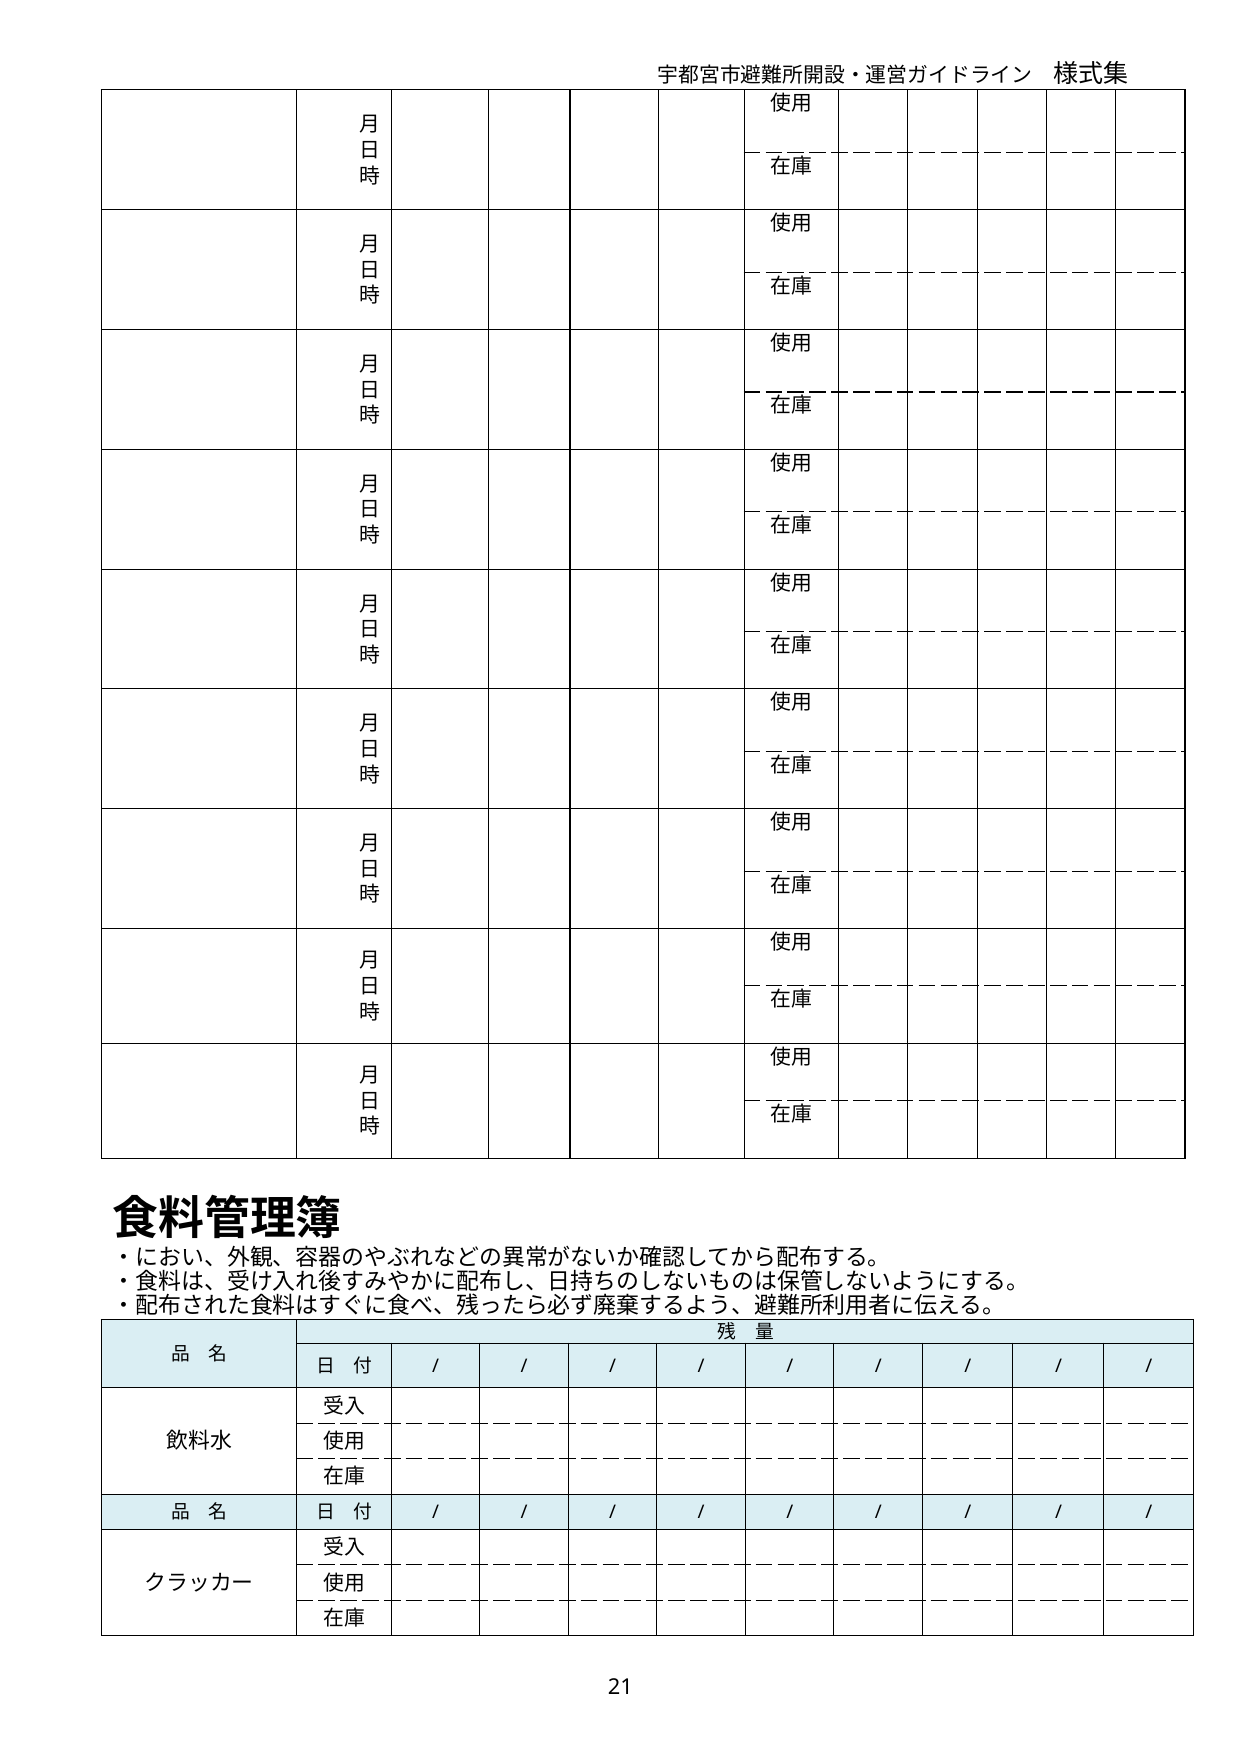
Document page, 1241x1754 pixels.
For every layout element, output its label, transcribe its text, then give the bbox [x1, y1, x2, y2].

table_cell [480, 1600, 568, 1635]
table_cell [978, 450, 1046, 511]
table_cell [1116, 1044, 1184, 1100]
text 食料管理簿 [112, 1190, 1128, 1246]
table_cell [978, 809, 1046, 871]
table_cell 使用 [745, 90, 838, 152]
table_cell [839, 90, 907, 152]
table_cell [659, 330, 744, 449]
table_cell [746, 1423, 833, 1458]
table_cell [834, 1458, 922, 1493]
text ・配布された食料はすぐに食べ、残ったら必ず廃棄するよう、避難所利用者に伝える。 [112, 1294, 1128, 1319]
table_cell [569, 1458, 656, 1493]
table_cell [839, 809, 907, 871]
table_cell [1104, 1388, 1193, 1423]
table_cell [1047, 330, 1115, 391]
table_cell [1047, 1044, 1115, 1100]
table_cell 月 日 時 [297, 689, 391, 808]
table_cell [908, 1100, 977, 1157]
table_cell [834, 1530, 922, 1564]
table_cell 在庫 [297, 1600, 391, 1635]
table_cell [489, 689, 569, 808]
table_cell [1013, 1564, 1103, 1600]
table_cell [908, 272, 977, 329]
table_cell [839, 871, 907, 928]
table_cell [392, 1530, 479, 1564]
table_cell [978, 391, 1046, 449]
table_cell [571, 450, 658, 568]
table_cell [839, 272, 907, 329]
table_cell [839, 210, 907, 272]
table_cell [834, 1564, 922, 1600]
table_cell [480, 1564, 568, 1600]
table_cell 在庫 [745, 511, 838, 568]
table_cell 月 日 時 [297, 929, 391, 1043]
table_cell [1047, 570, 1115, 631]
table_cell [839, 929, 907, 985]
table_cell [1116, 391, 1184, 449]
table_cell / [834, 1495, 922, 1529]
table_cell [1047, 152, 1115, 209]
table_cell [102, 210, 296, 329]
table_cell [1116, 330, 1184, 391]
table_cell [1116, 929, 1184, 985]
table_cell [480, 1423, 568, 1458]
table_cell [1116, 985, 1184, 1043]
table_cell / [746, 1495, 833, 1529]
table_cell [102, 330, 296, 449]
table_cell [659, 809, 744, 928]
table_cell [571, 330, 658, 449]
table_cell [489, 1044, 569, 1157]
table_cell [569, 1600, 656, 1635]
table_cell / [923, 1344, 1012, 1387]
table_cell [102, 450, 296, 568]
table_cell [908, 631, 977, 688]
table_cell / [1013, 1344, 1103, 1387]
table_cell [746, 1600, 833, 1635]
table_cell / [569, 1344, 656, 1387]
table_cell [978, 871, 1046, 928]
table_cell [571, 210, 658, 329]
table_cell [569, 1388, 656, 1423]
table_cell [659, 689, 744, 808]
table_cell / [1104, 1344, 1193, 1387]
table_cell [908, 330, 977, 391]
table_cell [1047, 90, 1115, 152]
table_cell [571, 570, 658, 688]
table_cell [569, 1564, 656, 1600]
table_cell [657, 1423, 745, 1458]
table_cell [571, 90, 658, 209]
table_cell [1116, 450, 1184, 511]
table_cell [1104, 1600, 1193, 1635]
table_cell 在庫 [745, 871, 838, 928]
table_cell [1047, 751, 1115, 808]
table_cell [834, 1423, 922, 1458]
table_cell [489, 570, 569, 688]
table_cell [102, 929, 296, 1043]
table_cell 在庫 [745, 272, 838, 329]
table_cell 日 付 [297, 1495, 391, 1529]
table_cell [1104, 1530, 1193, 1564]
table_cell [392, 1564, 479, 1600]
table_cell [1013, 1388, 1103, 1423]
table_cell [839, 751, 907, 808]
table_cell [839, 391, 907, 449]
table_cell 月 日 時 [297, 90, 391, 209]
table_cell / [657, 1495, 745, 1529]
table_cell [1047, 272, 1115, 329]
table_cell [1116, 871, 1184, 928]
table_cell [1047, 450, 1115, 511]
table_cell / [392, 1495, 479, 1529]
table_cell 在庫 [745, 751, 838, 808]
table_cell 受入 [297, 1388, 391, 1423]
table_cell [1116, 570, 1184, 631]
table_cell [839, 985, 907, 1043]
table_cell 受入 [297, 1530, 391, 1564]
text ・におい、外観、容器のやぶれなどの異常がないか確認してから配布する。 [112, 1246, 1128, 1270]
table_cell 飲料水 [102, 1388, 296, 1493]
table_cell [1104, 1423, 1193, 1458]
table_cell [1116, 1100, 1184, 1157]
table_cell / [392, 1344, 479, 1387]
table_cell 日 付 [297, 1344, 391, 1387]
table_cell [1047, 929, 1115, 985]
table_cell [1047, 210, 1115, 272]
table_cell 在庫 [745, 631, 838, 688]
table_cell [659, 210, 744, 329]
table_cell [1047, 985, 1115, 1043]
table_cell [1047, 1100, 1115, 1157]
table_cell [1116, 689, 1184, 751]
table_cell [657, 1388, 745, 1423]
table_cell 在庫 [745, 152, 838, 209]
table_cell [839, 570, 907, 631]
table_cell [1013, 1423, 1103, 1458]
table_cell [839, 330, 907, 391]
table_cell 使用 [745, 210, 838, 272]
table_cell / [923, 1495, 1012, 1529]
table_cell [1047, 391, 1115, 449]
table_cell 月 日 時 [297, 330, 391, 449]
table_cell 使用 [297, 1564, 391, 1600]
table_cell [978, 570, 1046, 631]
table_cell / [1104, 1495, 1193, 1529]
table_cell [489, 929, 569, 1043]
table_cell [489, 330, 569, 449]
table_cell [746, 1388, 833, 1423]
table_cell [1104, 1458, 1193, 1493]
table_cell [1047, 809, 1115, 871]
table_cell / [569, 1495, 656, 1529]
table_cell 品 名 [102, 1495, 296, 1529]
table_cell 使用 [745, 1044, 838, 1100]
table_cell [1047, 689, 1115, 751]
table_cell [978, 1044, 1046, 1100]
table_cell [659, 570, 744, 688]
table_cell [659, 929, 744, 1043]
table_cell [908, 985, 977, 1043]
table_cell [480, 1530, 568, 1564]
table_cell [908, 929, 977, 985]
table_cell 月 日 時 [297, 809, 391, 928]
table_cell [489, 210, 569, 329]
table_cell [392, 330, 488, 449]
table_cell [657, 1564, 745, 1600]
table_cell [978, 272, 1046, 329]
table_cell [839, 152, 907, 209]
table_cell [569, 1530, 656, 1564]
table_cell [746, 1564, 833, 1600]
table_cell [392, 689, 488, 808]
table_cell [571, 689, 658, 808]
table_cell [908, 1044, 977, 1100]
table_cell [1104, 1564, 1193, 1600]
table_cell [923, 1423, 1012, 1458]
table_cell [657, 1600, 745, 1635]
table_cell / [657, 1344, 745, 1387]
table_cell [1047, 631, 1115, 688]
table_cell [978, 330, 1046, 391]
table_cell [923, 1458, 1012, 1493]
table_cell [978, 689, 1046, 751]
table_cell [978, 90, 1046, 152]
table_cell [978, 1100, 1046, 1157]
text ・食料は、受け入れ後すみやかに配布し、日持ちのしないものは保管しないようにする。 [112, 1270, 1128, 1294]
table_cell [978, 511, 1046, 568]
table_cell [392, 1458, 479, 1493]
table_cell 在庫 [745, 985, 838, 1043]
table_cell [102, 90, 296, 209]
table_cell [908, 871, 977, 928]
table_cell [1013, 1600, 1103, 1635]
table_cell [102, 809, 296, 928]
table_cell [392, 1600, 479, 1635]
table_cell [480, 1388, 568, 1423]
table_cell [908, 511, 977, 568]
table_cell [1116, 90, 1184, 152]
table_cell [392, 1423, 479, 1458]
table_cell 使用 [745, 450, 838, 511]
table_header 品 名 [102, 1320, 296, 1387]
table_cell [659, 90, 744, 209]
table_cell [908, 210, 977, 272]
table_cell [839, 511, 907, 568]
table_cell [908, 90, 977, 152]
table_cell [657, 1530, 745, 1564]
table_cell [839, 1044, 907, 1100]
table_cell [571, 1044, 658, 1157]
table_cell [1116, 631, 1184, 688]
table_cell [1047, 511, 1115, 568]
table_cell [392, 1044, 488, 1157]
table_cell 在庫 [745, 1100, 838, 1157]
table_cell [1013, 1458, 1103, 1493]
table_cell 使用 [745, 929, 838, 985]
table_cell [908, 391, 977, 449]
table_cell [489, 809, 569, 928]
table_cell 使用 [745, 809, 838, 871]
table_cell [839, 450, 907, 511]
table_cell [923, 1530, 1012, 1564]
table_cell [978, 985, 1046, 1043]
table_cell [571, 929, 658, 1043]
table_cell [908, 809, 977, 871]
table_cell [489, 450, 569, 568]
table_cell クラッカー [102, 1530, 296, 1635]
table_cell / [480, 1495, 568, 1529]
table_cell [392, 1388, 479, 1423]
table_cell [392, 210, 488, 329]
table_cell [746, 1530, 833, 1564]
table_cell [908, 751, 977, 808]
table_cell [1047, 871, 1115, 928]
table_cell [659, 450, 744, 568]
table_cell [834, 1600, 922, 1635]
table_cell [1116, 152, 1184, 209]
table_cell 在庫 [745, 391, 838, 449]
table_cell / [834, 1344, 922, 1387]
table_cell [659, 1044, 744, 1157]
table_cell / [746, 1344, 833, 1387]
table_cell [908, 450, 977, 511]
table_cell [392, 929, 488, 1043]
table_cell [657, 1458, 745, 1493]
table_header 残 量 [297, 1320, 1193, 1343]
table_cell [908, 570, 977, 631]
table_cell [392, 809, 488, 928]
table_cell [978, 631, 1046, 688]
table_cell 月 日 時 [297, 570, 391, 688]
table_cell [839, 1100, 907, 1157]
table_cell 使用 [745, 689, 838, 751]
table_cell [102, 689, 296, 808]
table_cell [1116, 511, 1184, 568]
table_cell [839, 631, 907, 688]
table_cell [923, 1564, 1012, 1600]
table_cell [392, 570, 488, 688]
table_cell [571, 809, 658, 928]
table_cell [1116, 809, 1184, 871]
table_cell [1116, 272, 1184, 329]
table_cell [978, 751, 1046, 808]
table_cell [1116, 210, 1184, 272]
table_cell 月 日 時 [297, 1044, 391, 1157]
table_cell [489, 90, 569, 209]
table_cell / [1013, 1495, 1103, 1529]
table_cell 在庫 [297, 1458, 391, 1493]
table_cell [569, 1423, 656, 1458]
table_cell 使用 [745, 570, 838, 631]
table_cell [392, 90, 488, 209]
table_cell [480, 1458, 568, 1493]
table_cell [978, 152, 1046, 209]
table_cell [746, 1458, 833, 1493]
table_cell [908, 689, 977, 751]
table_cell [392, 450, 488, 568]
table_cell [978, 929, 1046, 985]
table_cell [923, 1388, 1012, 1423]
table_cell [978, 210, 1046, 272]
table_cell [102, 570, 296, 688]
table_cell [908, 152, 977, 209]
table_cell 使用 [745, 330, 838, 391]
table_cell [102, 1044, 296, 1157]
table_cell [839, 689, 907, 751]
table_cell 月 日 時 [297, 450, 391, 568]
table_cell [834, 1388, 922, 1423]
table_cell [1013, 1530, 1103, 1564]
table_cell / [480, 1344, 568, 1387]
table_cell [923, 1600, 1012, 1635]
table_cell 使用 [297, 1423, 391, 1458]
table_cell 月 日 時 [297, 210, 391, 329]
table_cell [1116, 751, 1184, 808]
